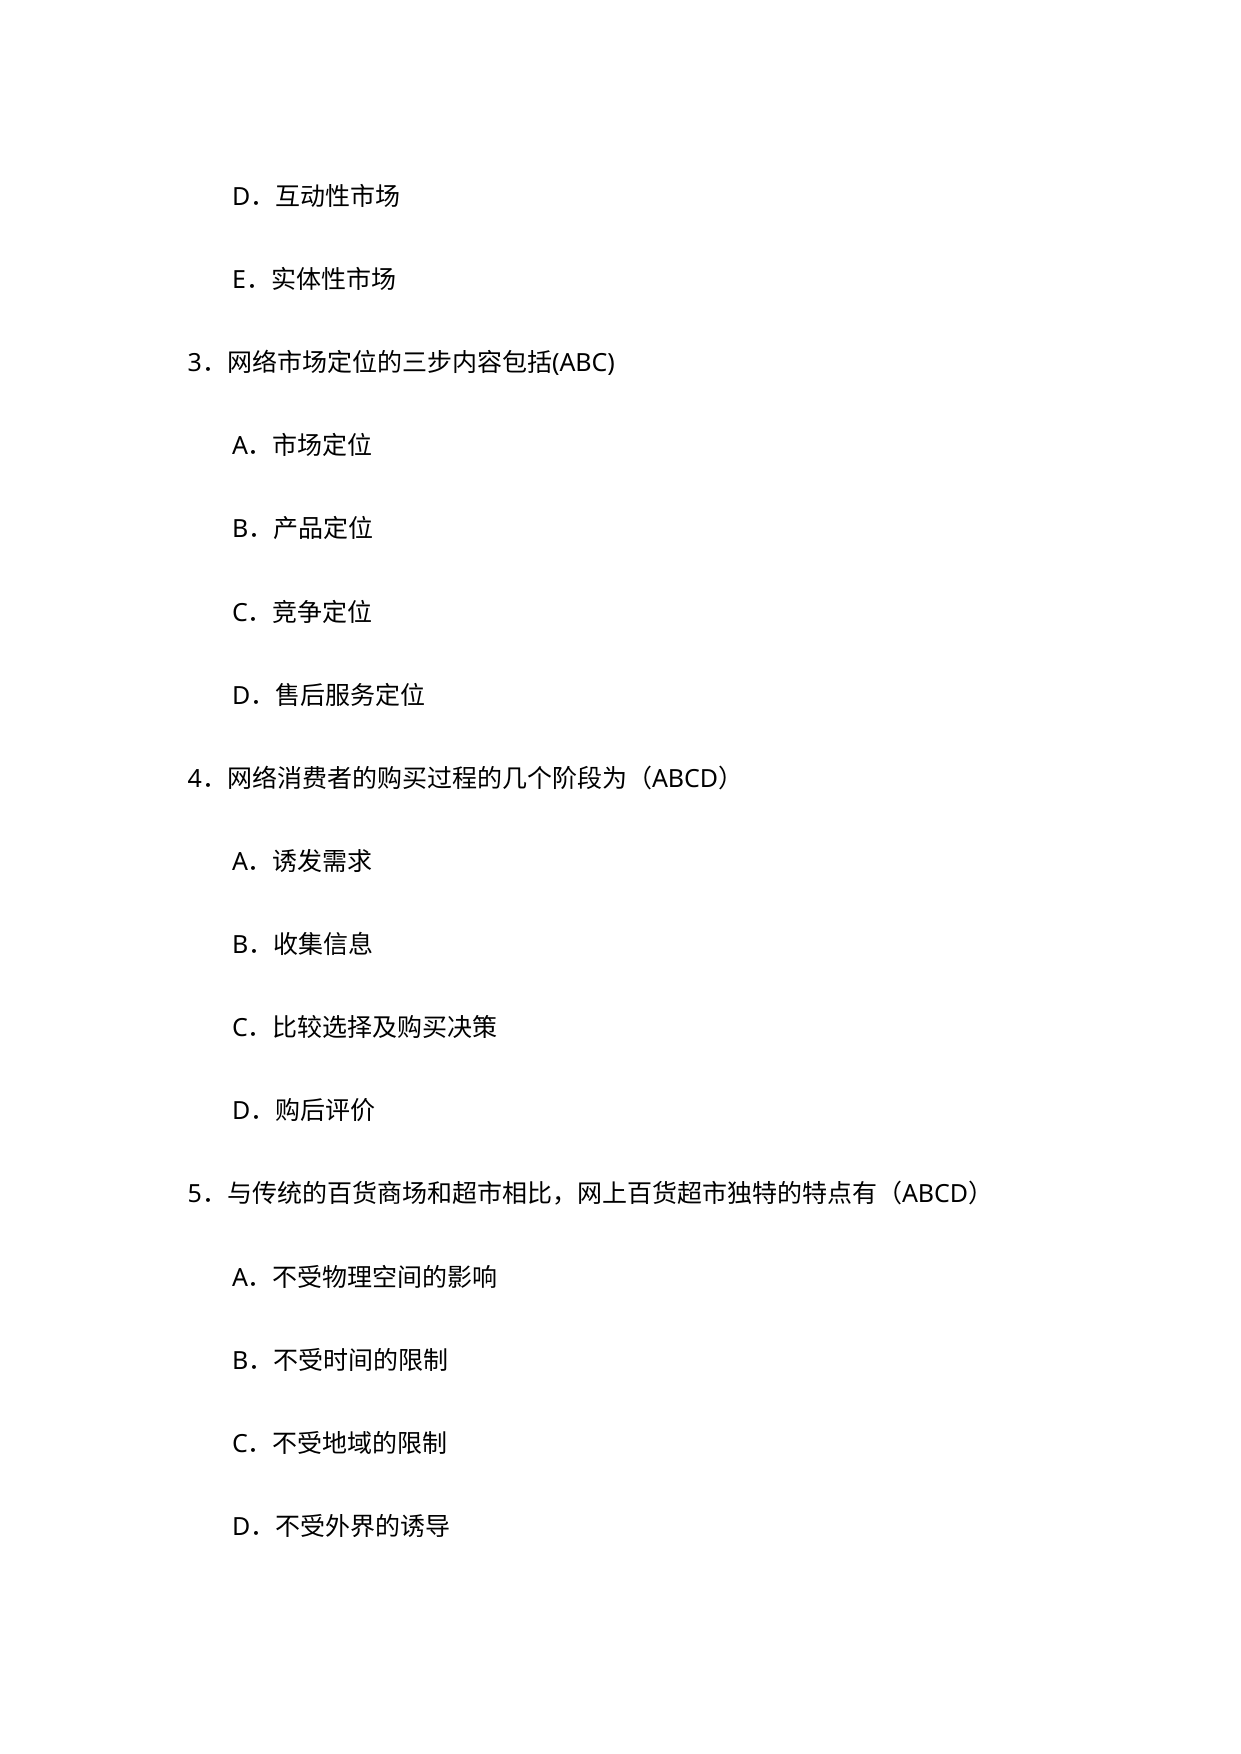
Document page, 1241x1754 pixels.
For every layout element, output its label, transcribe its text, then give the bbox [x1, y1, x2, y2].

text D．售后服务定位 [187, 661, 1053, 726]
text D．不受外界的诱导 [187, 1492, 1053, 1557]
text A．市场定位 [187, 411, 1053, 476]
text D．互动性市场 [187, 162, 1053, 227]
text A．不受物理空间的影响 [187, 1243, 1053, 1308]
text C．不受地域的限制 [187, 1409, 1053, 1474]
text D．购后评价 [187, 1076, 1053, 1141]
text B．收集信息 [187, 910, 1053, 975]
text E．实体性市场 [187, 245, 1053, 310]
text C．竞争定位 [187, 578, 1053, 643]
text C．比较选择及购买决策 [187, 993, 1053, 1058]
text B．产品定位 [187, 494, 1053, 559]
text 4．网络消费者的购买过程的几个阶段为（ABCD） [187, 744, 1053, 809]
text A．诱发需求 [187, 827, 1053, 892]
text 3．网络市场定位的三步内容包括(ABC) [187, 328, 1053, 393]
text B．不受时间的限制 [187, 1326, 1053, 1391]
text 5．与传统的百货商场和超市相比，网上百货超市独特的特点有（ABCD） [187, 1159, 1053, 1224]
